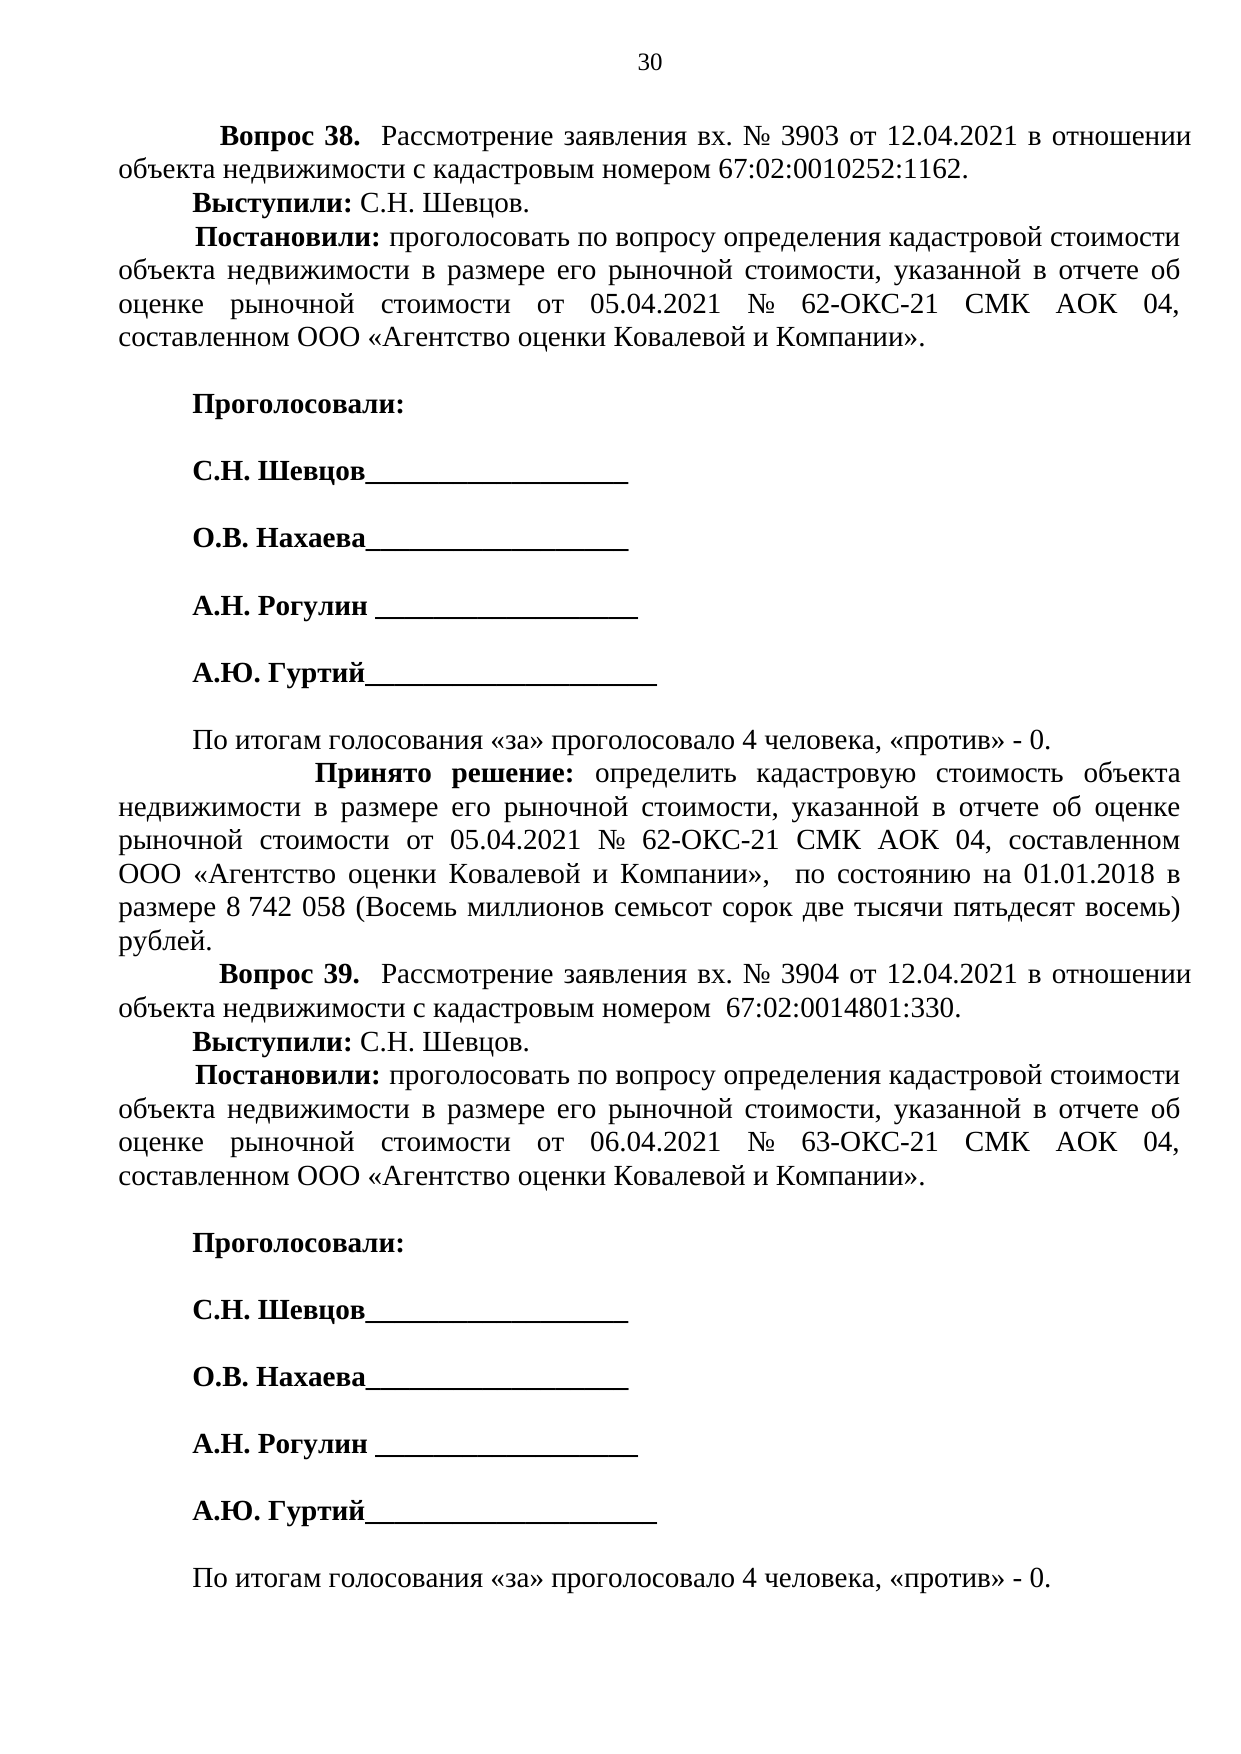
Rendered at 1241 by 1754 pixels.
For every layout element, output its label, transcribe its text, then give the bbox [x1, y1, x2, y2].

text С.Н. Шевцов__________________ [118, 453, 1181, 487]
text Вопрос 38. Рассмотрение заявления вх. № 3903 от 12.04.2021 в отношении объекта недвижимости с кадастровым номером 67:02:0010252:1162. [118, 118, 1192, 185]
text О.В. Нахаева__________________ [118, 521, 1181, 554]
text Проголосовали: [118, 386, 1181, 420]
text По итогам голосования «за» проголосовало 4 человека, «против» - 0. [118, 1560, 1181, 1594]
text По итогам голосования «за» проголосовало 4 человека, «против» - 0. [118, 722, 1181, 755]
text Вопрос 39. Рассмотрение заявления вх. № 3904 от 12.04.2021 в отношении объекта недвижимости с кадастровым номером 67:02:0014801:330. [118, 957, 1192, 1024]
text Принято решение: определить кадастровую стоимость объекта недвижимости в размере его рыночной стоимости, указанной в отчете об оценке рыночной стоимости от 05.04.2021 № 62-ОКС-21 СМК АОК 04, составленном ООО «Агентство оценки Ковалевой и Компании», по состоянию на 01.01.2018 в размере 8 742 058 (Восемь миллионов семьсот сорок две тысячи пятьдесят восемь) рублей. [118, 755, 1181, 957]
text А.Ю. Гуртий____________________ [118, 655, 1181, 688]
text А.Н. Рогулин __________________ [118, 588, 1181, 621]
text Постановили: проголосовать по вопросу определения кадастровой стоимости объекта недвижимости в размере его рыночной стоимости, указанной в отчете об оценке рыночной стоимости от 06.04.2021 № 63-ОКС-21 СМК АОК 04, составленном ООО «Агентство оценки Ковалевой и Компании». [118, 1057, 1181, 1191]
text Выступили: С.Н. Шевцов. [118, 185, 1181, 219]
text А.Ю. Гуртий____________________ [118, 1493, 1181, 1527]
text С.Н. Шевцов__________________ [118, 1292, 1181, 1326]
text Проголосовали: [118, 1225, 1181, 1258]
text О.В. Нахаева__________________ [118, 1359, 1181, 1393]
text А.Н. Рогулин __________________ [118, 1426, 1181, 1460]
text Выступили: С.Н. Шевцов. [118, 1024, 1181, 1057]
text Постановили: проголосовать по вопросу определения кадастровой стоимости объекта недвижимости в размере его рыночной стоимости, указанной в отчете об оценке рыночной стоимости от 05.04.2021 № 62-ОКС-21 СМК АОК 04, составленном ООО «Агентство оценки Ковалевой и Компании». [118, 219, 1181, 353]
